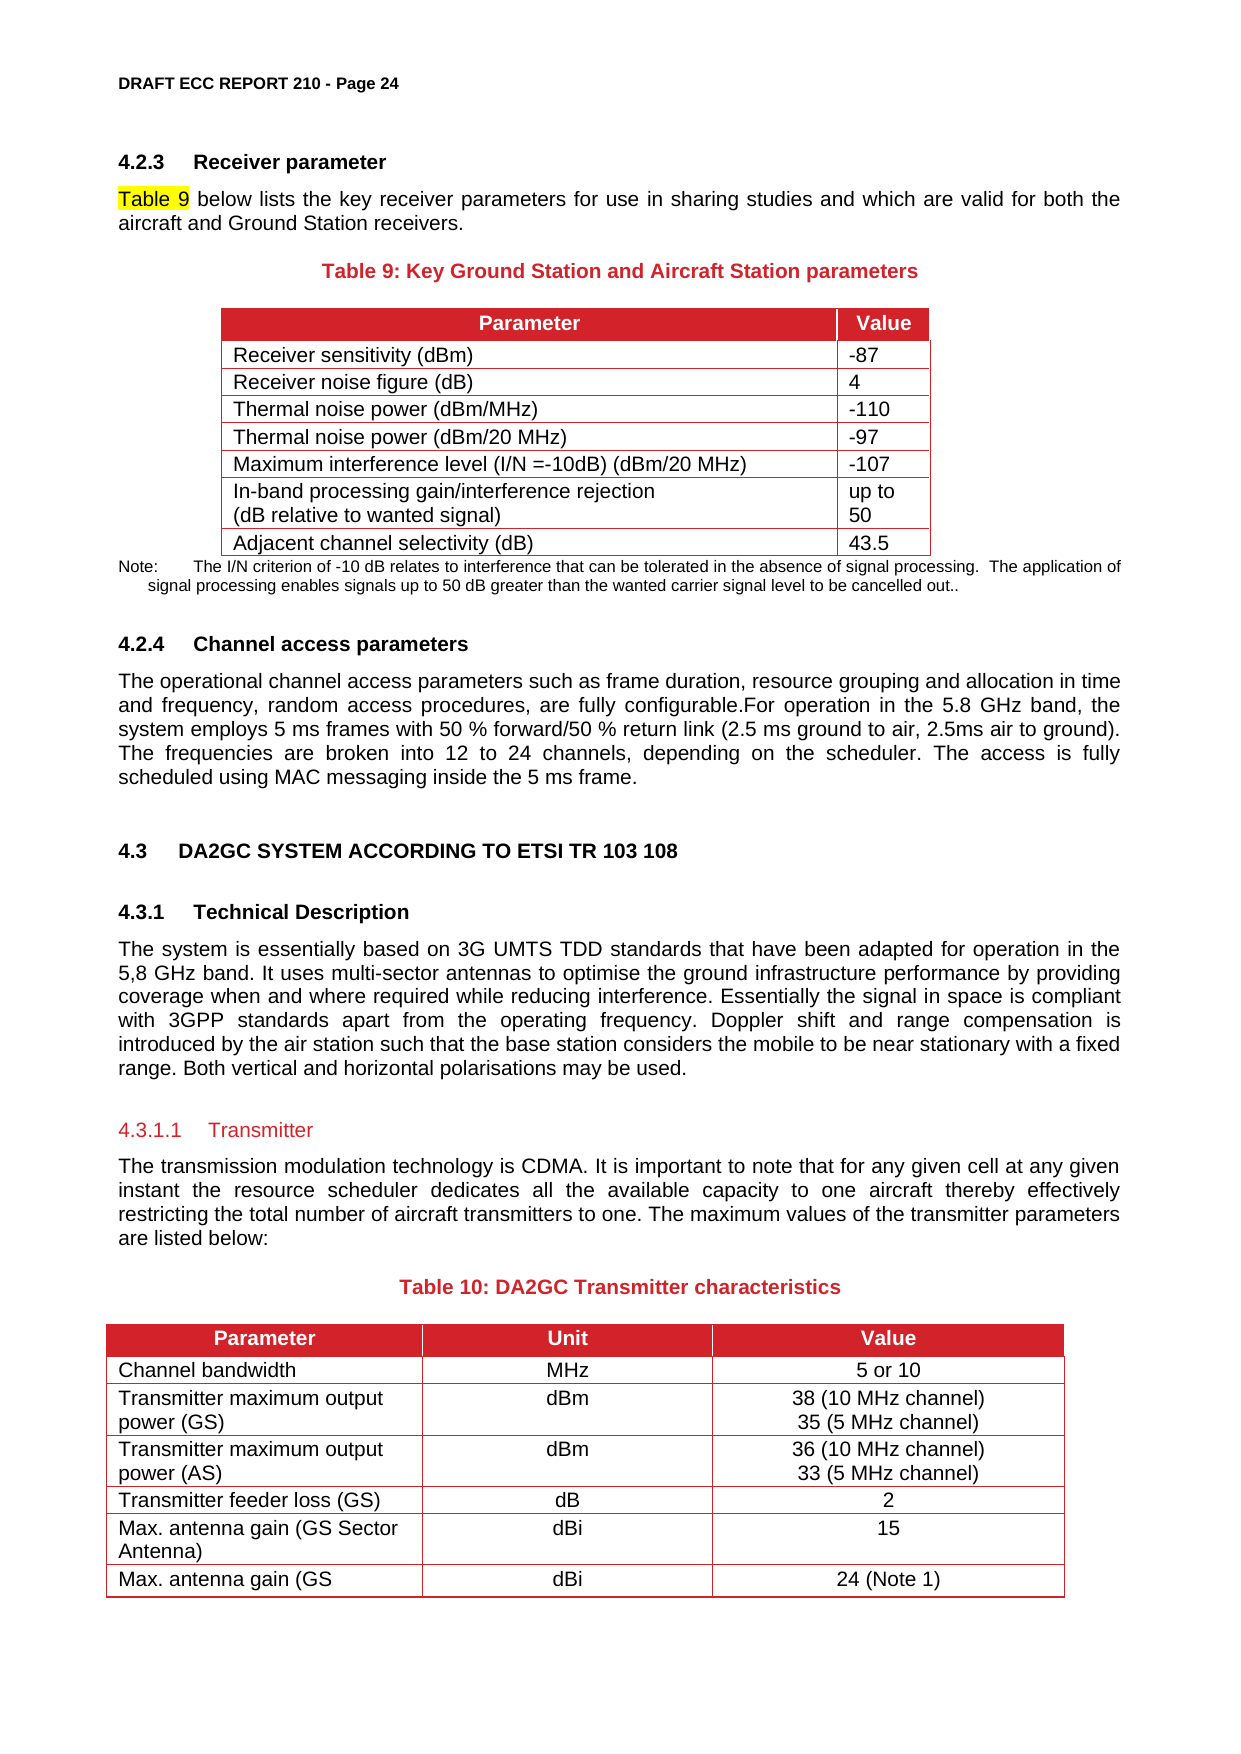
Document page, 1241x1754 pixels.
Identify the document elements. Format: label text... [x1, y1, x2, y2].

table_cell Transmitter feeder loss (GS) [107, 1487, 422, 1513]
table_cell Thermal noise power (dBm/20 MHz) [222, 423, 837, 449]
table_cell In-band processing gain/interference rejection (dB relative to wanted signal) [222, 478, 837, 528]
table_cell up to 50 [838, 477, 930, 528]
table_cell 38 (10 MHz channel) 35 (5 MHz channel) [713, 1384, 1064, 1434]
table_cell dBm [423, 1436, 712, 1486]
table_cell 43.5 [838, 528, 930, 555]
table_cell -110 [838, 395, 930, 422]
table_header Parameter [107, 1325, 422, 1356]
subtitle DA2GC system according to ETSI TR 103 108 [118, 838, 1122, 862]
table_cell -107 [838, 450, 930, 477]
subtitle Technical Description [118, 900, 1122, 924]
text Table 9 below lists the key receiver parameters for use in sharing studies and which are valid for both the aircraft and Ground Station receivers. [118, 186, 1122, 234]
table_cell 24 (Note 1) [713, 1565, 1064, 1596]
table_cell 5 or 10 [713, 1357, 1064, 1383]
table_header Parameter [222, 309, 836, 340]
text Table 9: Key Ground Station and Aircraft Station parameters [118, 259, 1122, 283]
table_cell MHz [423, 1357, 712, 1383]
text Table 10: DA2GC Transmitter characteristics [118, 1275, 1122, 1299]
table_cell Receiver sensitivity (dBm) [222, 341, 837, 368]
table_header Unit [423, 1325, 712, 1356]
table_cell dB [423, 1487, 712, 1513]
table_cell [107, 1565, 422, 1596]
table_cell dBi [423, 1565, 712, 1596]
table_cell -87 [838, 341, 930, 368]
subtitle Channel access parameters [118, 632, 1122, 656]
table_cell dBm [423, 1384, 712, 1434]
text The system is essentially based on 3G UMTS TDD standards that have been adapted for operation in the 5,8 GHz band. It uses multi-sector antennas to optimise the ground infrastructure performance by providing coverage when and where required while reducing interference. Essentially the signal in space is compliant with 3GPP standards apart from the operating frequency. Doppler shift and range compensation is introduced by the air station such that the base station considers the mobile to be near stationary with a fixed range. Both vertical and horizontal polarisations may be used. [118, 936, 1122, 1080]
subtitle Transmitter [118, 1118, 1122, 1142]
subtitle Receiver parameter [118, 150, 1122, 174]
text Note: The I/N criterion of -10 dB relates to interference that can be tolerated in the absence of signal processing. The application of signal processing enables signals up to 50 dB greater than the wanted carrier signal level to be cancelled out.. [118, 556, 1122, 595]
table_header Value [838, 309, 929, 340]
text The transmission modulation technology is CDMA. It is important to note that for any given cell at any given instant the resource scheduler dedicates all the available capacity to one aircraft thereby effectively restricting the total number of aircraft transmitters to one. The maximum values of the transmitter parameters are listed below: [118, 1154, 1122, 1250]
table_cell Thermal noise power (dBm/MHz) [222, 396, 837, 422]
table_cell Channel bandwidth [107, 1357, 422, 1383]
table_cell Receiver noise figure (dB) [222, 369, 837, 395]
text The operational channel access parameters such as frame duration, resource grouping and allocation in time and frequency, random access procedures, are fully configurable.For operation in the 5.8 GHz band, the system employs 5 ms frames with 50 % forward/50 % return link (2.5 ms ground to air, 2.5ms air to ground). The frequencies are broken into 12 to 24 channels, depending on the scheduler. The access is fully scheduled using MAC messaging inside the 5 ms frame. [118, 669, 1122, 788]
table_cell 15 [713, 1514, 1064, 1564]
table_cell Adjacent channel selectivity (dB) [222, 529, 837, 555]
table_cell dBi [423, 1514, 712, 1564]
table_cell 4 [838, 368, 930, 395]
table_cell Transmitter maximum output power (GS) [107, 1384, 422, 1434]
table_cell Transmitter maximum output power (AS) [107, 1436, 422, 1486]
table_cell 36 (10 MHz channel) 33 (5 MHz channel) [713, 1436, 1064, 1486]
table_cell -97 [838, 422, 930, 449]
table_cell 2 [713, 1487, 1064, 1513]
table_cell Maximum interference level (I/N =-10dB) (dBm/20 MHz) [222, 451, 837, 477]
table_header Value [713, 1325, 1064, 1356]
table_cell Max. antenna gain (GS Sector Antenna) [107, 1514, 422, 1564]
